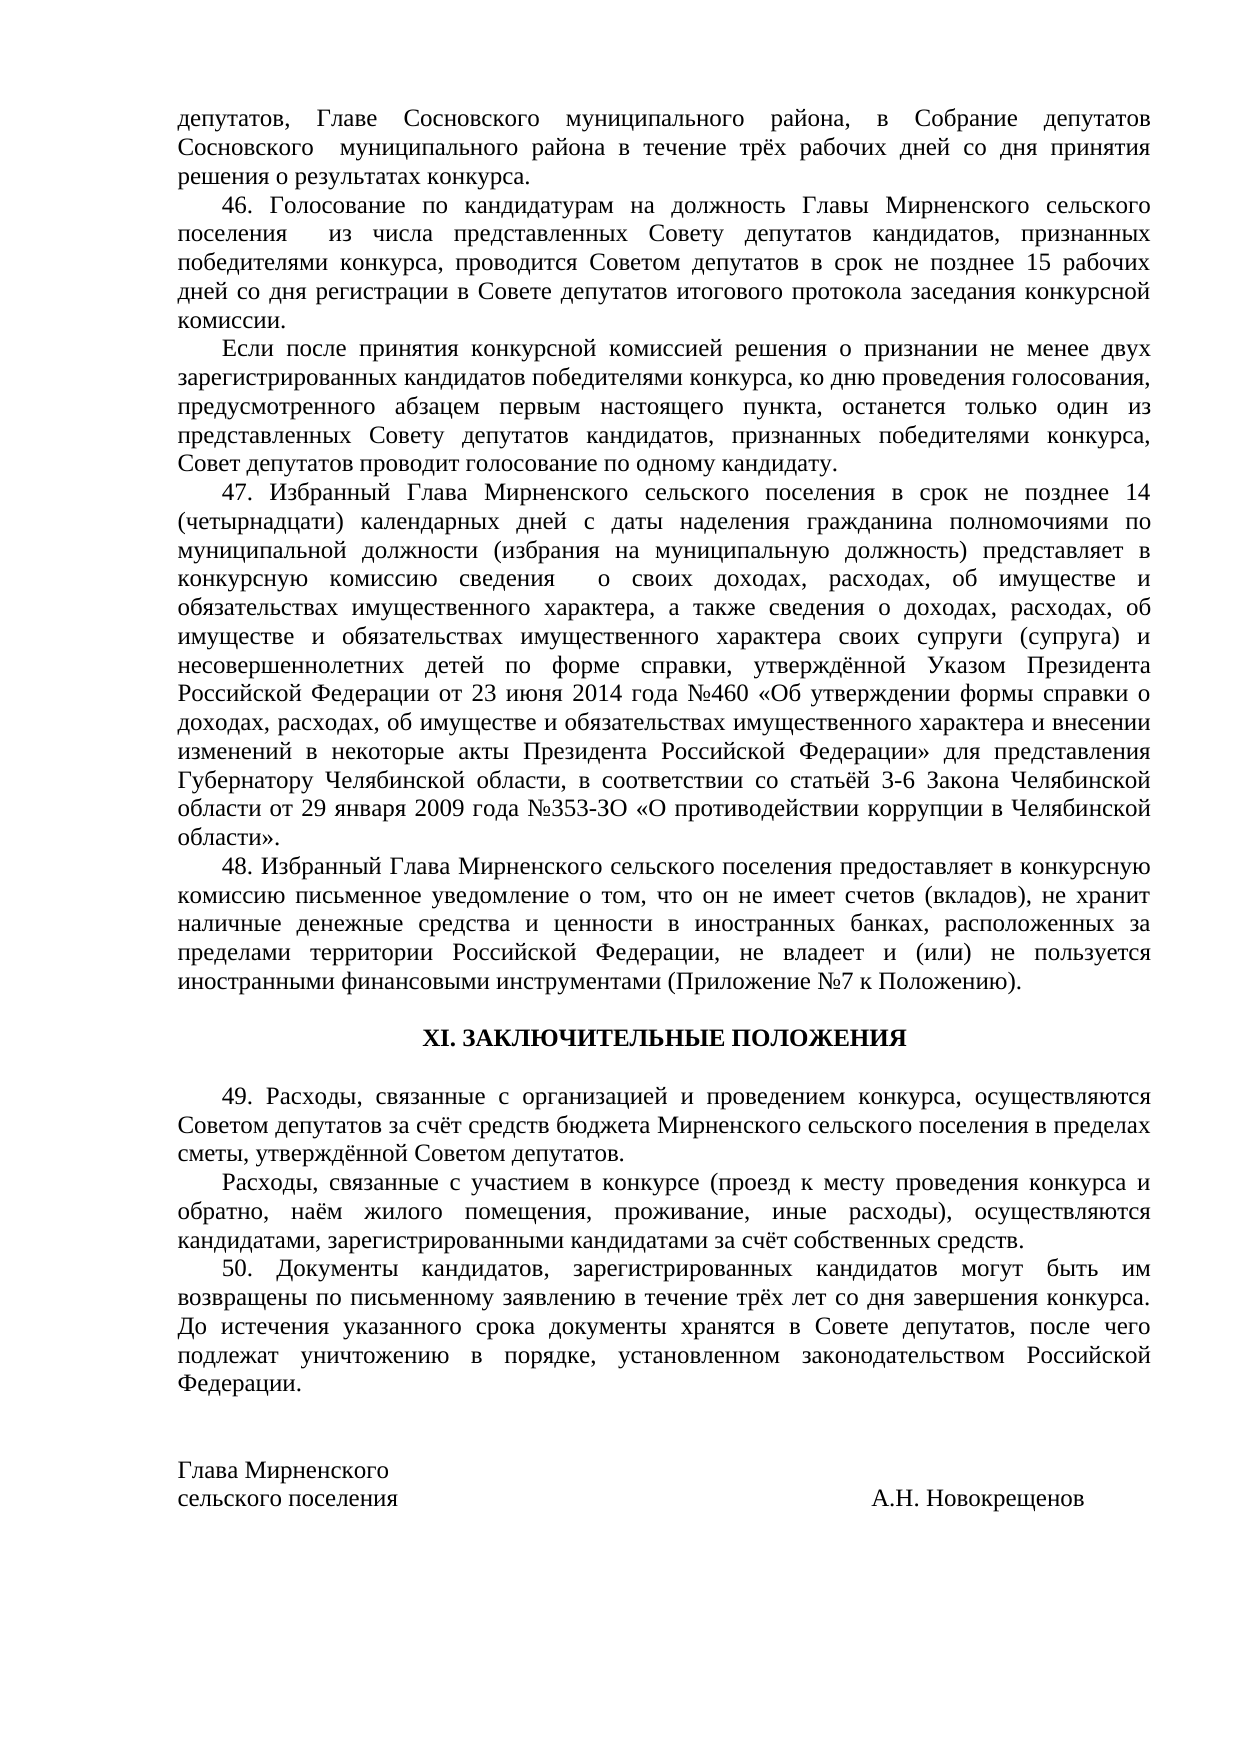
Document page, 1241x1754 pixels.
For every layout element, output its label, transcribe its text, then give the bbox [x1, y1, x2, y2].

text 46. Голосование по кандидатурам на должность Главы Мирненского сельского поселения из числа представленных Совету депутатов кандидатов, признанных победителями конкурса, проводится Советом депутатов в срок не позднее 15 рабочих дней со дня регистрации в Совете депутатов итогового протокола заседания конкурсной комиссии. [177, 190, 1152, 333]
text сельского поселения А.Н. Новокрещенов [177, 1483, 1152, 1512]
text Глава Мирненского [177, 1455, 1152, 1483]
text 49. Расходы, связанные с организацией и проведением конкурса, осуществляются Советом депутатов за счёт средств бюджета Мирненского сельского поселения в пределах сметы, утверждённой Советом депутатов. [177, 1081, 1152, 1167]
text Расходы, связанные с участием в конкурсе (проезд к месту проведения конкурса и обратно, наём жилого помещения, проживание, иные расходы), осуществляются кандидатами, зарегистрированными кандидатами за счёт собственных средств. [177, 1167, 1152, 1253]
text 48. Избранный Глава Мирненского сельского поселения предоставляет в конкурсную комиссию письменное уведомление о том, что он не имеет счетов (вкладов), не хранит наличные денежные средства и ценности в иностранных банках, расположенных за пределами территории Российской Федерации, не владеет и (или) не пользуется иностранными финансовыми инструментами (Приложение №7 к Положению). [177, 851, 1152, 995]
text Если после принятия конкурсной комиссией решения о признании не менее двух зарегистрированных кандидатов победителями конкурса, ко дню проведения голосования, предусмотренного абзацем первым настоящего пункта, останется только один из представленных Совету депутатов кандидатов, признанных победителями конкурса, Совет депутатов проводит голосование по одному кандидату. [177, 333, 1152, 477]
text XI. ЗАКЛЮЧИТЕЛЬНЫЕ ПОЛОЖЕНИЯ [177, 1023, 1152, 1052]
text 47. Избранный Глава Мирненского сельского поселения в срок не позднее 14 (четырнадцати) календарных дней с даты наделения гражданина полномочиями по муниципальной должности (избрания на муниципальную должность) представляет в конкурсную комиссию сведения о своих доходах, расходах, об имуществе и обязательствах имущественного характера, а также сведения о доходах, расходах, об имуществе и обязательствах имущественного характера своих супруги (супруга) и несовершеннолетних детей по форме справки, утверждённой Указом Президента Российской Федерации от 23 июня 2014 года №460 «Об утверждении формы справки о доходах, расходах, об имуществе и обязательствах имущественного характера и внесении изменений в некоторые акты Президента Российской Федерации» для представления Губернатору Челябинской области, в соответствии со статьёй 3-6 Закона Челябинской области от 29 января 2009 года №353-ЗО «О противодействии коррупции в Челябинской области». [177, 477, 1152, 851]
text 50. Документы кандидатов, зарегистрированных кандидатов могут быть им возвращены по письменному заявлению в течение трёх лет со дня завершения конкурса. До истечения указанного срока документы хранятся в Совете депутатов, после чего подлежат уничтожению в порядке, установленном законодательством Российской Федерации. [177, 1253, 1152, 1397]
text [177, 103, 1152, 190]
